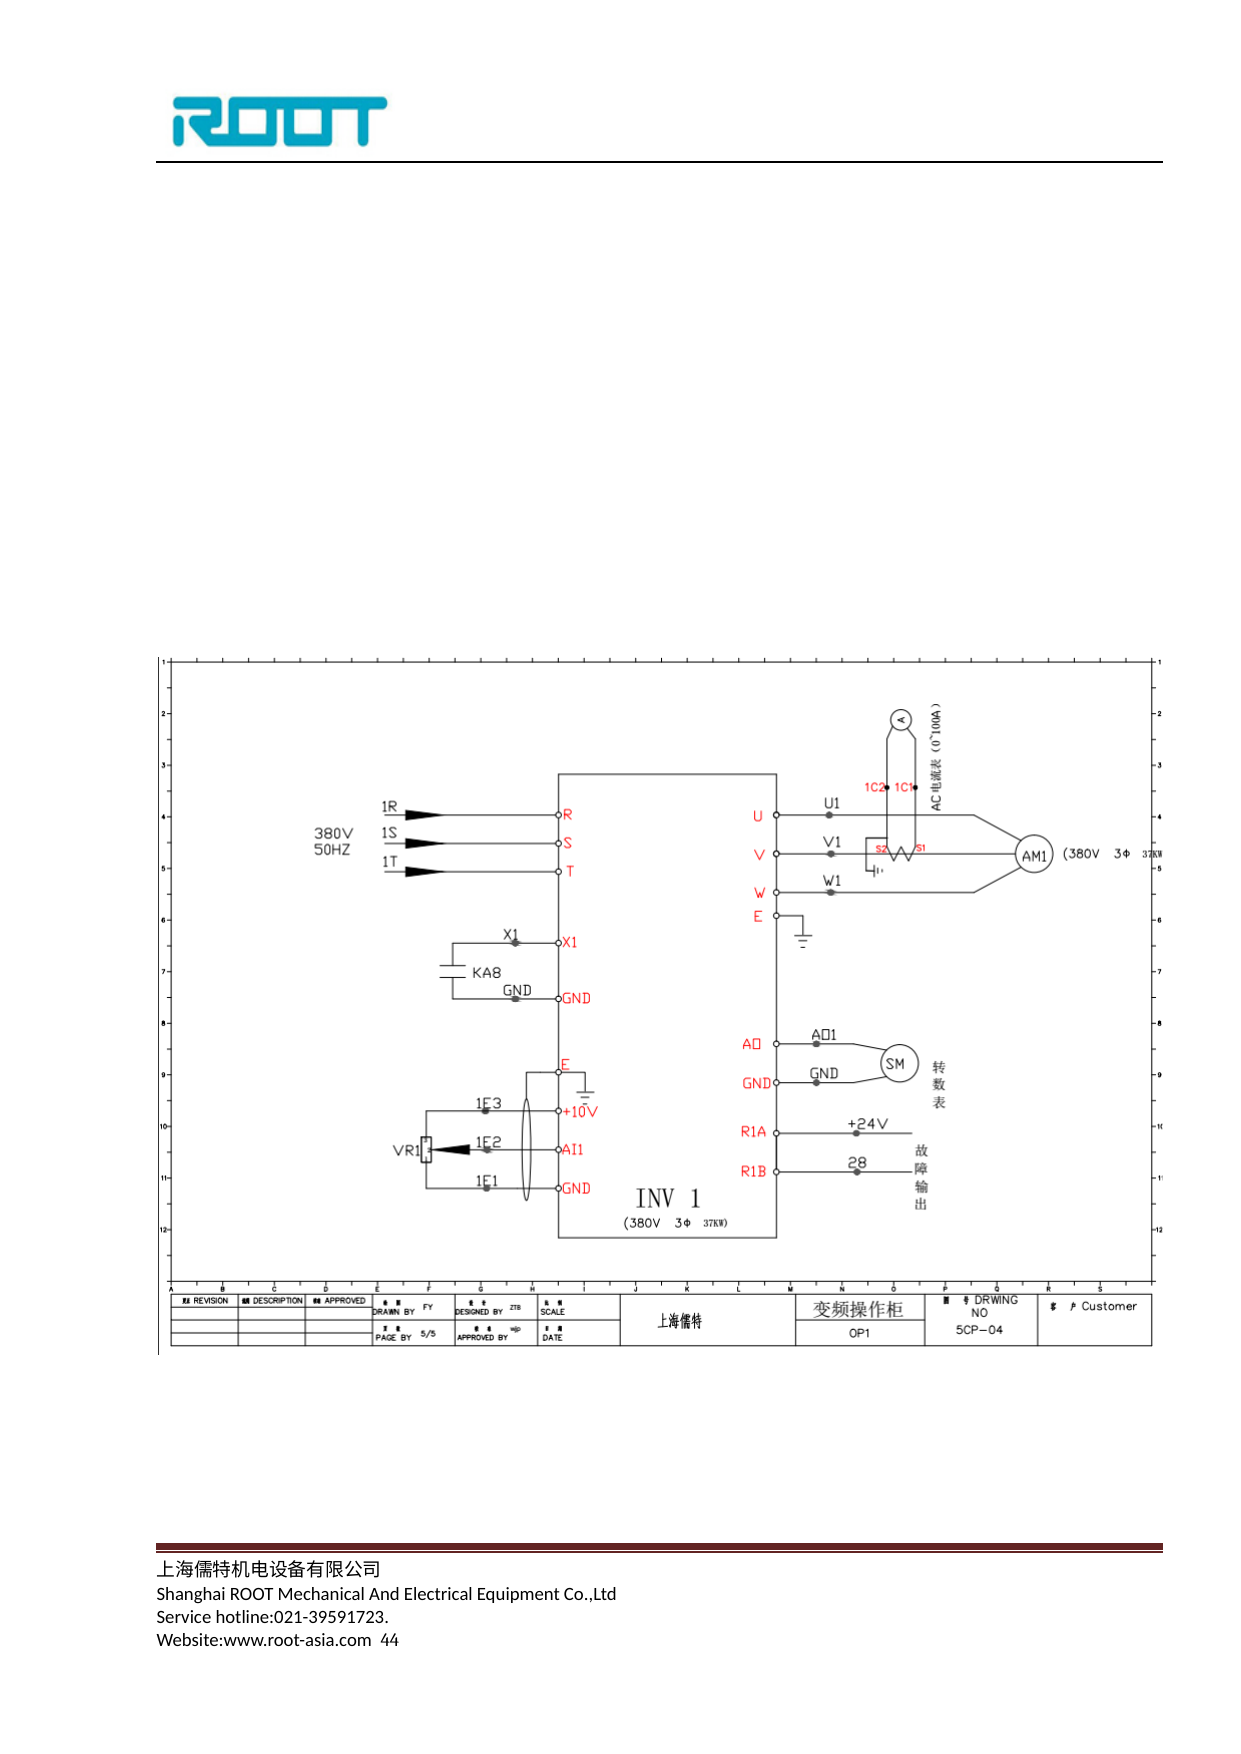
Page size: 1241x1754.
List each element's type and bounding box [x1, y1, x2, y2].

picture [156, 657, 1163, 1355]
picture [156, 88, 396, 159]
